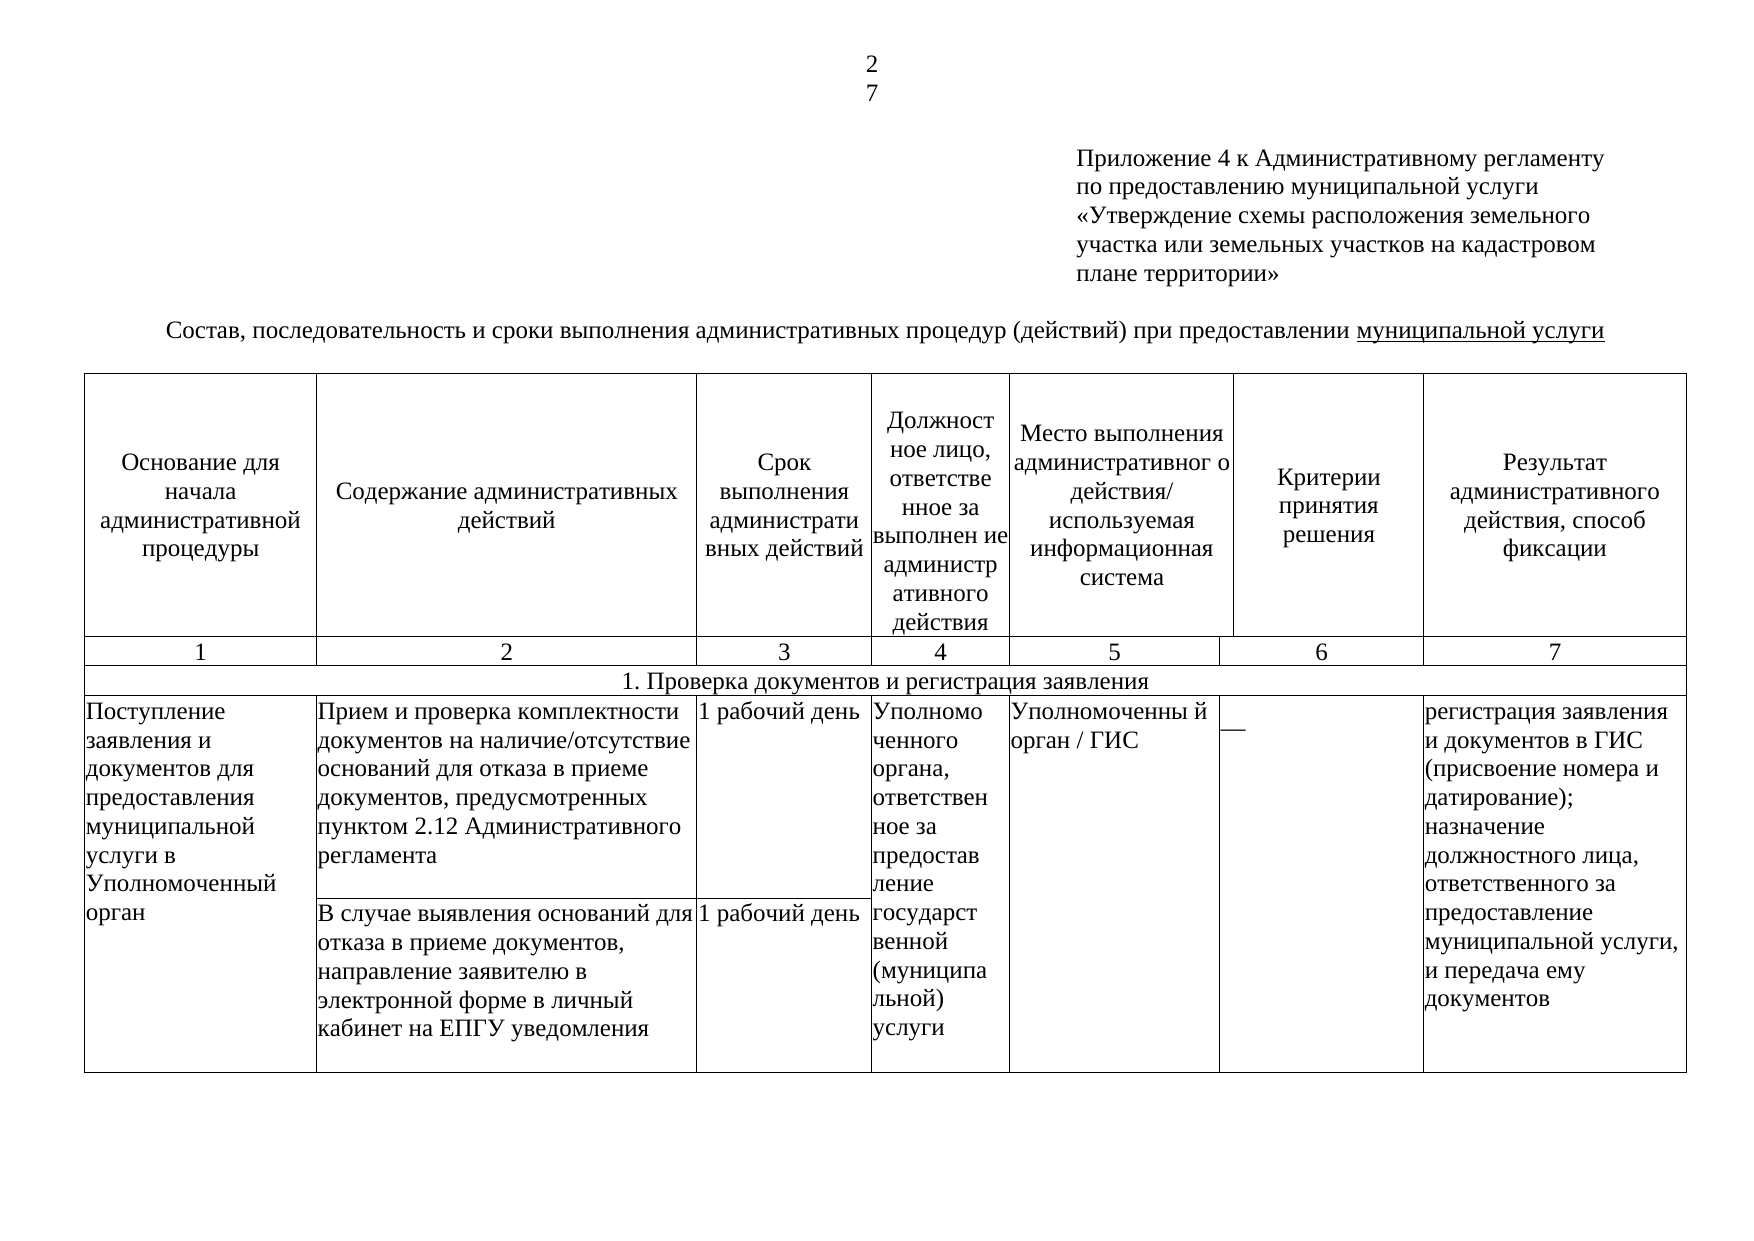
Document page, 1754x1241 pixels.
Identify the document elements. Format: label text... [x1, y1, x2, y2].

table_cell Прием и проверка комплектности документов на наличие/отсутствие оснований для отказа в приеме документов, предусмотренных пунктом 2.12 Административного регламента [317, 696, 696, 897]
table_header Результат административного действия, способ фиксации [1424, 374, 1686, 636]
table_cell Уполномоченны й орган / ГИС [1010, 696, 1219, 1072]
table_cell 1 [85, 637, 316, 665]
table_header Основание для начала административной процедуры [85, 374, 316, 636]
table_cell 3 [697, 637, 871, 665]
table_cell 5 [1010, 637, 1219, 665]
table_header Критерии принятия решения [1234, 374, 1423, 636]
table_cell 4 [872, 637, 1009, 665]
table_cell Поступление заявления и документов для предоставления муниципальной услуги в Уполномоченный орган [85, 696, 316, 1072]
table_cell 1. Проверка документов и регистрация заявления [85, 666, 1686, 695]
table_header Место выполнения административног о действия/ используемая информационная система [1010, 374, 1233, 636]
table_cell 7 [1424, 637, 1686, 665]
table_cell 6 [1220, 637, 1423, 665]
text Приложение 4 к Административному регламенту по предоставлению муниципальной услуги «Утверждение схемы расположения земельного участка или земельных участков на кадастровом плане территории» [1076, 143, 1636, 286]
text Состав, последовательность и сроки выполнения административных процедур (действий) при предоставлении муниципальной услуги [166, 316, 1686, 344]
table_cell регистрация заявления и документов в ГИС (присвоение номера и датирование); назначение должностного лица, ответственного за предоставление муниципальной услуги, и передача ему документов [1424, 696, 1686, 1072]
table_cell 1 рабочий день [697, 899, 871, 1072]
table_cell В случае выявления оснований для отказа в приеме документов, направление заявителю в электронной форме в личный кабинет на ЕПГУ уведомления [317, 899, 696, 1072]
table_cell — [1220, 696, 1423, 1072]
table_header Содержание административных действий [317, 374, 696, 636]
table_header Срок выполнения администрати вных действий [697, 374, 871, 636]
table_cell Уполномо ченного органа, ответствен ное за предостав ление государст венной (муниципа льной) услуги [872, 696, 1009, 1072]
table_header Должност ное лицо, ответстве нное за выполнен ие администр ативного действия [872, 374, 1009, 636]
table_cell 2 [317, 637, 696, 665]
table_cell 1 рабочий день [697, 696, 871, 897]
